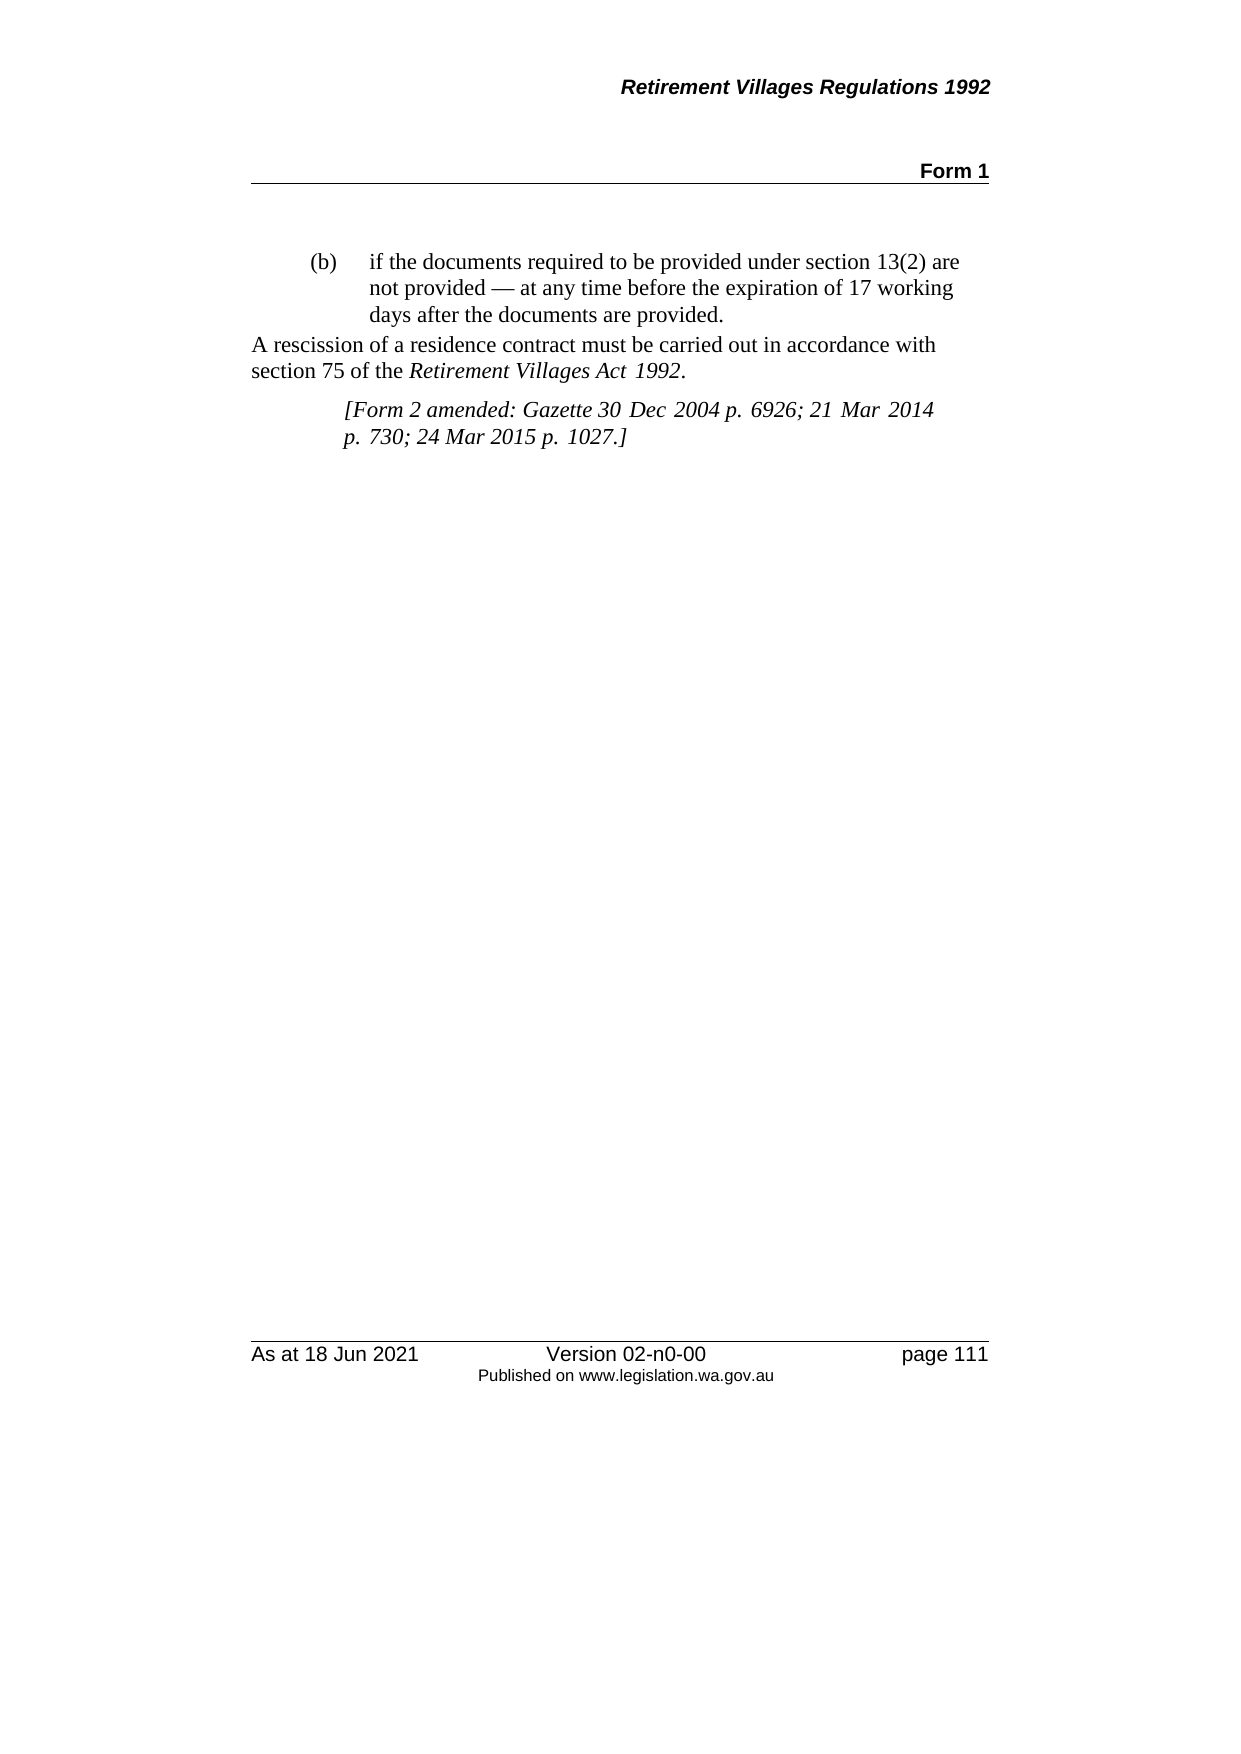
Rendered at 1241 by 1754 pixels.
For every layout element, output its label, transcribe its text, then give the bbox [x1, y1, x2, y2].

text [Form 2 amended: Gazette 30 Dec 2004 p. 6926; 21 Mar 2014 p. 730; 24 Mar 2015 p. 1027.] [251, 396, 989, 449]
text A rescission of a residence contract must be carried out in accordance with section 75 of the Retirement Villages Act 1992. [251, 331, 989, 384]
text (b) if the documents required to be provided under section 13(2) are not provided — at any time before the expiration of 17 working days after the documents are provided. [251, 248, 989, 327]
